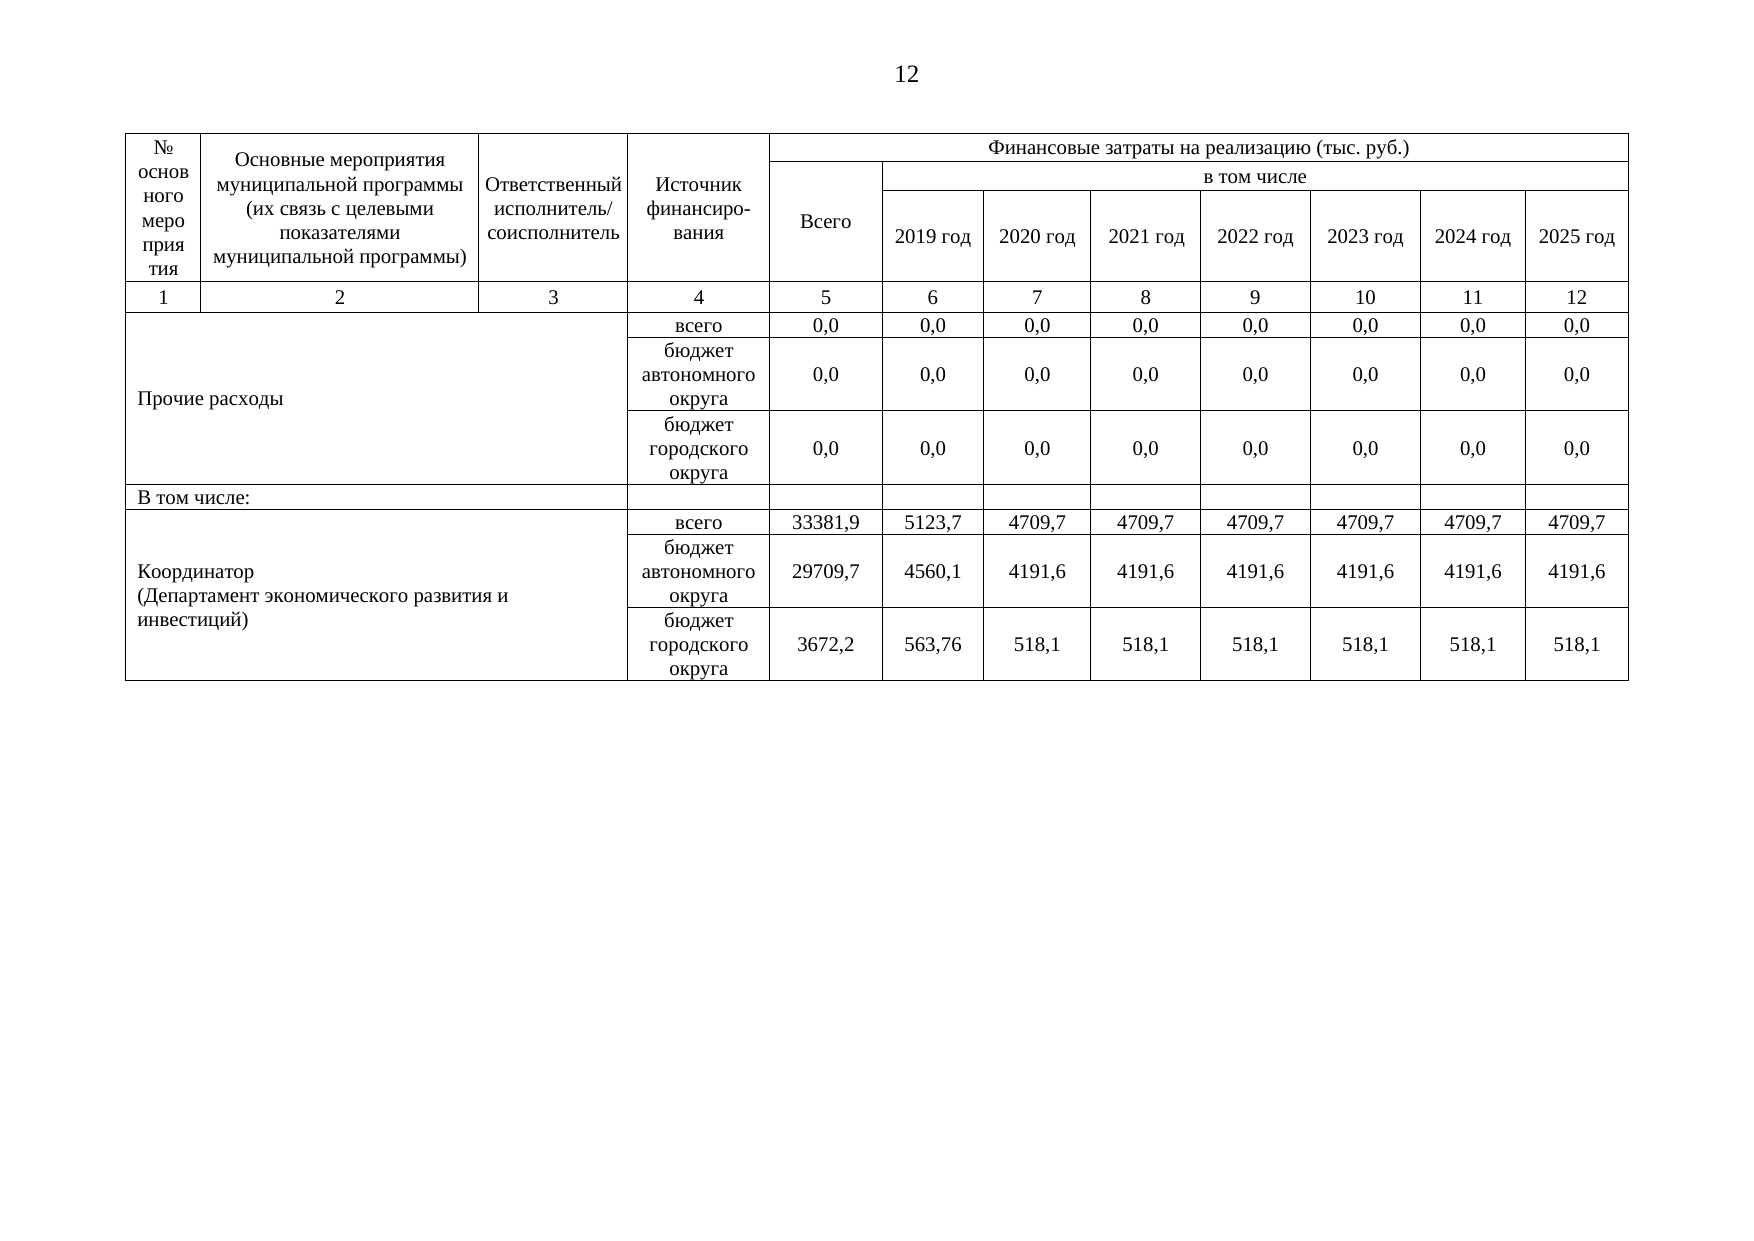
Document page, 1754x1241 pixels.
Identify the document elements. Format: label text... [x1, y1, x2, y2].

table_cell 0,0 [1421, 313, 1525, 337]
table_header Ответственный исполнитель/ соисполнитель [479, 134, 627, 281]
table_cell 0,0 [984, 313, 1090, 337]
table_cell Всего [770, 162, 882, 281]
table_cell 1 [126, 282, 200, 312]
table_cell 4560,1 [883, 535, 983, 607]
table_cell 2024 год [1421, 191, 1525, 281]
table_cell Координатор (Департамент экономического развития и инвестиций) [126, 510, 627, 680]
table_cell 2022 год [1201, 191, 1310, 281]
table_cell [883, 485, 983, 509]
table_cell 4191,6 [1526, 535, 1628, 607]
table_cell 0,0 [1421, 338, 1525, 410]
table_cell 563,76 [883, 608, 983, 680]
table_cell 0,0 [1311, 313, 1420, 337]
table_cell 4191,6 [984, 535, 1090, 607]
table_cell [1421, 485, 1525, 509]
table_cell 0,0 [1091, 338, 1200, 410]
table_cell 2020 год [984, 191, 1090, 281]
table_cell 4709,7 [1091, 510, 1200, 534]
table_cell 8 [1091, 282, 1200, 312]
table_cell 3672,2 [770, 608, 882, 680]
table_cell 4709,7 [1311, 510, 1420, 534]
table_cell 4709,7 [1526, 510, 1628, 534]
table_cell 518,1 [1201, 608, 1310, 680]
table_cell 4191,6 [1421, 535, 1525, 607]
table_cell 0,0 [1526, 411, 1628, 484]
table_cell 2 [201, 282, 478, 312]
table_cell 4709,7 [1201, 510, 1310, 534]
table_cell 0,0 [984, 338, 1090, 410]
table_cell 0,0 [770, 338, 882, 410]
table_cell 518,1 [1091, 608, 1200, 680]
table_cell 6 [883, 282, 983, 312]
table_cell 5123,7 [883, 510, 983, 534]
table_cell бюджет автономного округа [628, 338, 769, 410]
table_cell 11 [1421, 282, 1525, 312]
table_cell всего [628, 313, 769, 337]
table_header Финансовые затраты на реализацию (тыс. руб.) [770, 134, 1628, 161]
table_cell 0,0 [883, 313, 983, 337]
table_cell [628, 485, 769, 509]
table_cell 0,0 [1311, 338, 1420, 410]
table_cell 0,0 [1526, 313, 1628, 337]
table_cell 0,0 [770, 411, 882, 484]
table_cell 0,0 [1526, 338, 1628, 410]
table_cell В том числе: [126, 485, 627, 509]
table_cell 0,0 [984, 411, 1090, 484]
table_cell 2019 год [883, 191, 983, 281]
table_cell 7 [984, 282, 1090, 312]
table_cell 3 [479, 282, 627, 312]
table_cell в том числе [883, 162, 1628, 190]
table_cell 2025 год [1526, 191, 1628, 281]
table_cell 0,0 [1091, 313, 1200, 337]
table_cell Прочие расходы [126, 313, 627, 484]
table_cell 29709,7 [770, 535, 882, 607]
table_cell бюджет городского округа [628, 608, 769, 680]
table_cell бюджет городского округа [628, 411, 769, 484]
table_cell всего [628, 510, 769, 534]
table_cell 0,0 [883, 411, 983, 484]
table_cell 2023 год [1311, 191, 1420, 281]
table_cell 518,1 [1526, 608, 1628, 680]
table_cell 9 [1201, 282, 1310, 312]
table_cell 4709,7 [984, 510, 1090, 534]
table_cell 0,0 [1201, 338, 1310, 410]
table_cell 2021 год [1091, 191, 1200, 281]
table_cell 4191,6 [1091, 535, 1200, 607]
table_cell 4709,7 [1421, 510, 1525, 534]
table_cell 0,0 [1311, 411, 1420, 484]
table_cell 12 [1526, 282, 1628, 312]
table_cell 10 [1311, 282, 1420, 312]
table_cell 5 [770, 282, 882, 312]
table_cell 0,0 [1201, 313, 1310, 337]
table_cell [1201, 485, 1310, 509]
table_cell 518,1 [1311, 608, 1420, 680]
table_cell 4191,6 [1201, 535, 1310, 607]
table_cell 518,1 [984, 608, 1090, 680]
table_cell 4191,6 [1311, 535, 1420, 607]
table_header Источник финансиро-вания [628, 134, 769, 281]
table_header № основного меро прия тия [126, 134, 200, 281]
table_cell 0,0 [1421, 411, 1525, 484]
table_cell бюджет автономного округа [628, 535, 769, 607]
table_cell [1091, 485, 1200, 509]
table_cell 33381,9 [770, 510, 882, 534]
table_cell [1526, 485, 1628, 509]
table_cell 0,0 [1201, 411, 1310, 484]
table_cell [770, 485, 882, 509]
table_cell 4 [628, 282, 769, 312]
table_cell [984, 485, 1090, 509]
table_cell [1311, 485, 1420, 509]
table_cell 0,0 [770, 313, 882, 337]
table_cell 518,1 [1421, 608, 1525, 680]
table_header Основные мероприятия муниципальной программы (их связь с целевыми показателями муниципальной программы) [201, 134, 478, 281]
table_cell 0,0 [1091, 411, 1200, 484]
table_cell 0,0 [883, 338, 983, 410]
